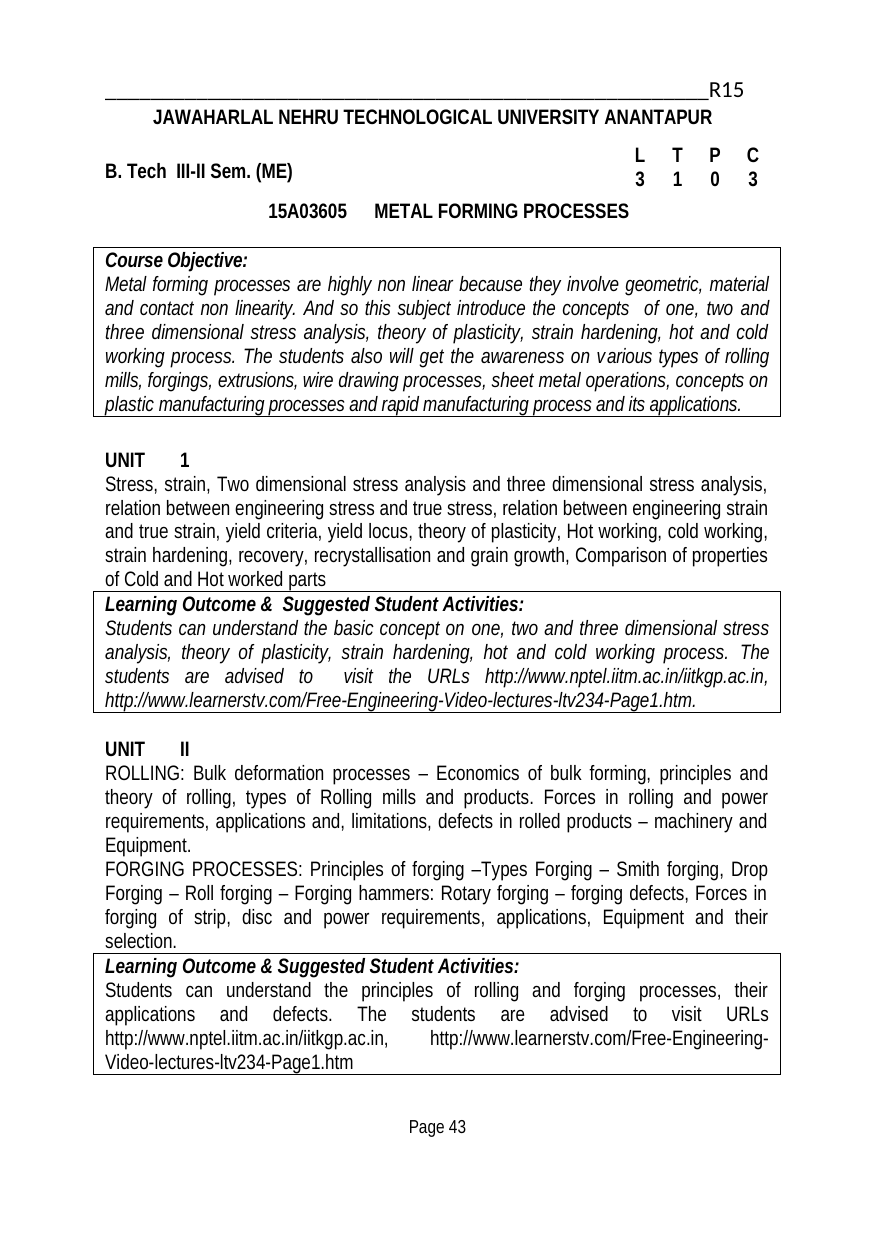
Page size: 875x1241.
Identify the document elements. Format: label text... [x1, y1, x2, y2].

table_header Learning Outcome & Suggested Student Activities: Students can understand the basic concept on one, two and three dimensional stress analysis, theory of plasticity, strain hardening, hot and cold working process. The students are advised to visit the URLs http://www.nptel.iitm.ac.in/iitkgp.ac.in, http://www.learnerstv.com/Free-Engineering-Video-lectures-ltv234-Page1.htm. [94, 592, 780, 712]
text UNIT 1 [105, 447, 769, 471]
table_cell 1 [659, 166, 696, 199]
text Stress, strain, Two dimensional stress analysis and three dimensional stress analysis, relation between engineering stress and true stress, relation between engineering strain and true strain, yield criteria, yield locus, theory of plasticity, Hot working, cold working, strain hardening, recovery, recrystallisation and grain growth, Comparison of properties of Cold and Hot worked parts [105, 471, 769, 591]
table_header Learning Outcome & Suggested Student Activities: Students can understand the principles of rolling and forging processes, their applications and defects. The students are advised to visit URLs http://www.nptel.iitm.ac.in/iitkgp.ac.in, http://www.learnerstv.com/Free-Engineering-Video-lectures-ltv234-Page1.htm [94, 954, 780, 1073]
table_cell L [621, 143, 658, 166]
text UNIT II [105, 737, 769, 761]
table_cell 15A03605 [94, 199, 358, 223]
table_header JAWAHARLAL NEHRU TECHNOLOGICAL UNIVERSITY ANANTAPUR [94, 105, 772, 142]
table_cell B. Tech III-II Sem. (ME) [94, 143, 621, 199]
text ROLLING: Bulk deformation processes – Economics of bulk forming, principles and theory of rolling, types of Rolling mills and products. Forces in rolling and power requirements, applications and, limitations, defects in rolled products – machinery and Equipment. [105, 761, 769, 857]
table_cell 3 [734, 166, 772, 199]
table_cell T [659, 143, 696, 166]
table_cell 3 [621, 166, 658, 199]
table_header Course Objective: Metal forming processes are highly non linear because they involve geometric, material and contact non linearity. And so this subject introduce the concepts of one, two and three dimensional stress analysis, theory of plasticity, strain hardening, hot and cold working process. The students also will get the awareness on various types of rolling mills, forgings, extrusions, wire drawing processes, sheet metal operations, concepts on plastic manufacturing processes and rapid manufacturing process and its applications. [94, 248, 780, 416]
table_cell P [696, 143, 733, 166]
table_cell METAL FORMING PROCESSES [358, 199, 772, 223]
text FORGING PROCESSES: Principles of forging –Types Forging – Smith forging, Drop Forging – Roll forging – Forging hammers: Rotary forging – forging defects, Forces in forging of strip, disc and power requirements, applications, Equipment and their selection. [105, 857, 769, 953]
table_cell C [734, 143, 772, 166]
table_cell 0 [696, 166, 733, 199]
